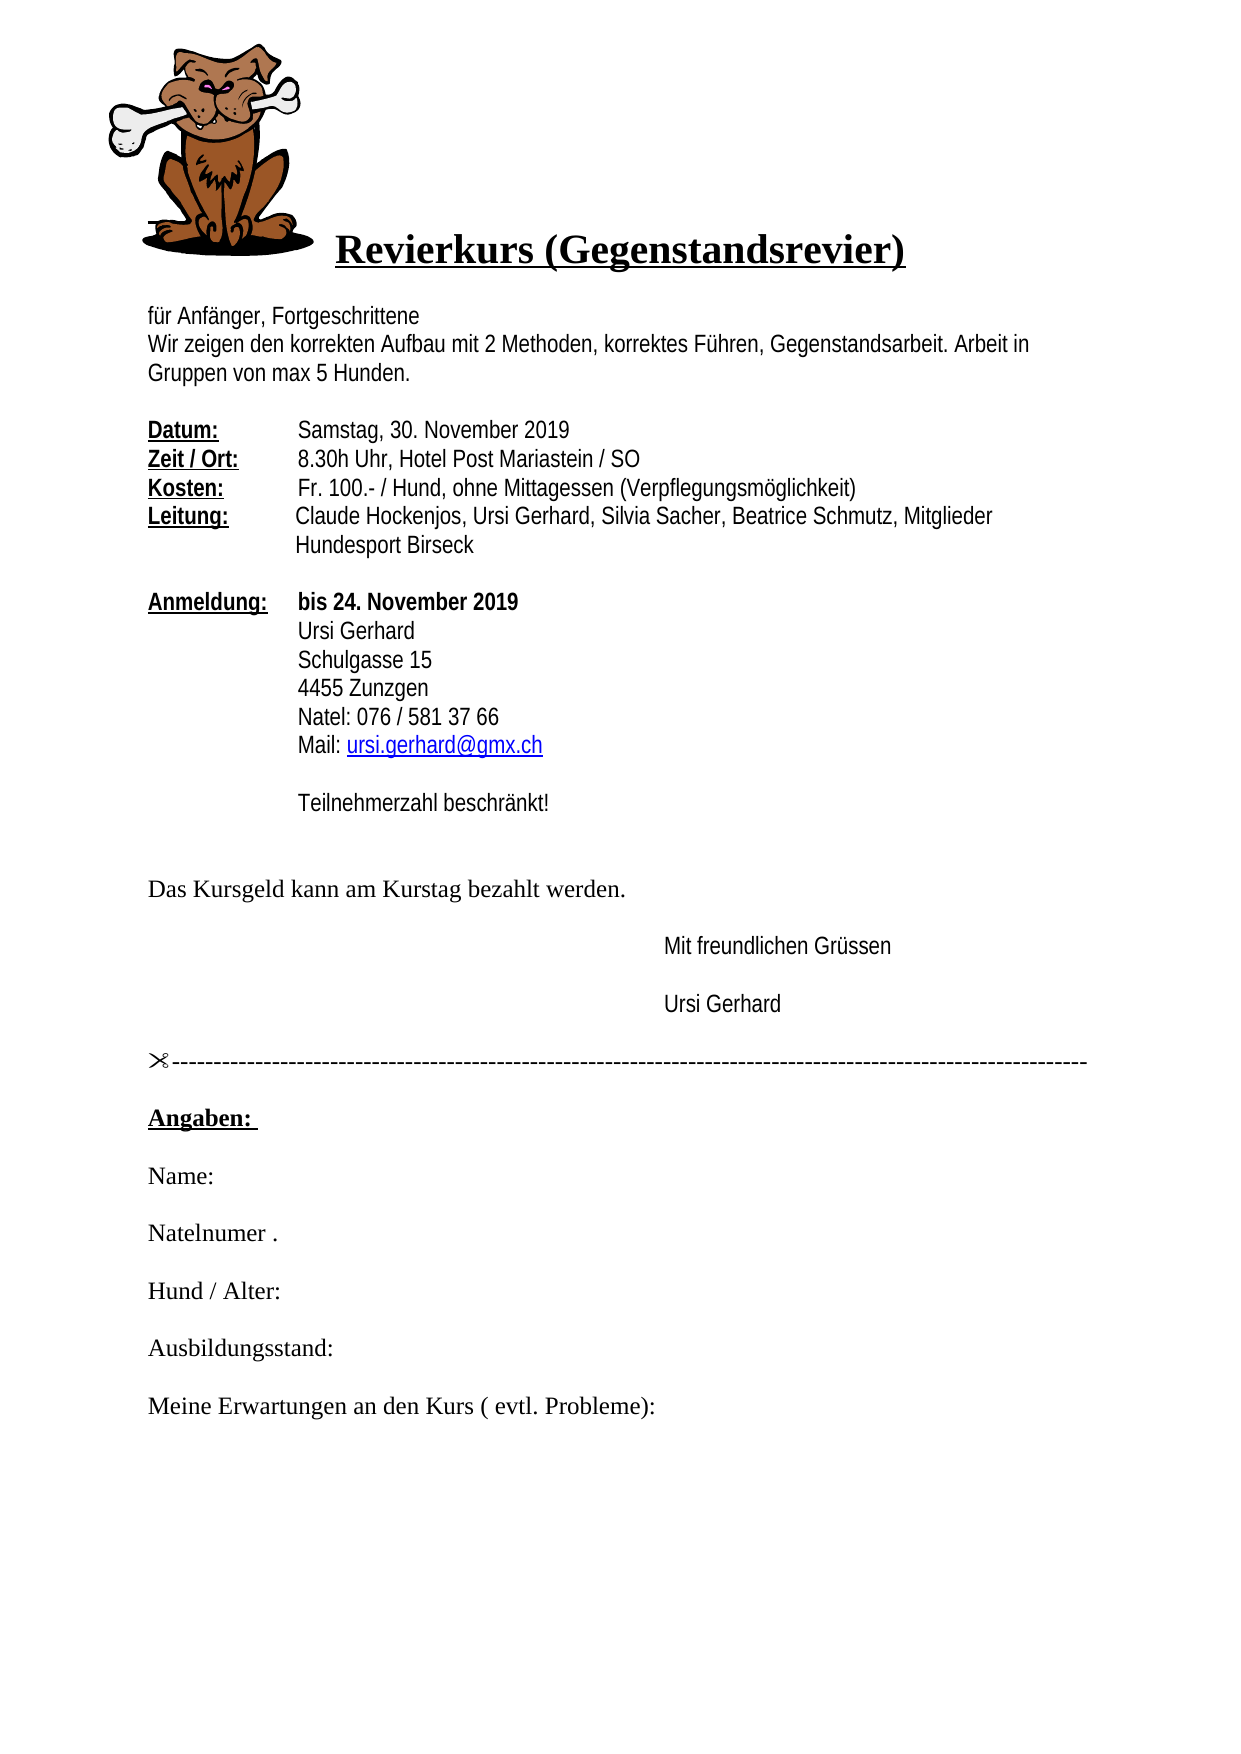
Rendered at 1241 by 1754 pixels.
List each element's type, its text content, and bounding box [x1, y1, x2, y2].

text Ursi Gerhard [148, 989, 1093, 1017]
text Meine Erwartungen an den Kurs ( evtl. Probleme): [148, 1391, 1093, 1420]
text Zeit / Ort: 8.30h Uhr, Hotel Post Mariastein / SO [148, 444, 1093, 473]
text Ursi Gerhard [148, 616, 1093, 644]
text Mit freundlichen Grüssen [148, 931, 1093, 960]
text -------------------------------------------------------------------------------------------------------------- [148, 1046, 1093, 1075]
text Das Kursgeld kann am Kurstag bezahlt werden. [148, 874, 1093, 903]
text Leitung: Claude Hockenjos, Ursi Gerhard, Silvia Sacher, Beatrice Schmutz, Mitglieder Hundesport Birseck [148, 501, 1093, 559]
text Datum: Samstag, 30. November 2019 [148, 415, 1093, 444]
text Natelnumer . [148, 1218, 1093, 1247]
text Revierkurs (Gegenstandsrevier) [148, 224, 1093, 272]
text Natel: 076 / 581 37 66 [148, 702, 1093, 731]
text Mail: ursi.gerhard@gmx.ch [148, 731, 1093, 759]
text Angaben: [148, 1103, 1093, 1132]
text Ausbildungsstand: [148, 1333, 1093, 1362]
text Kosten: Fr. 100.- / Hund, ohne Mittagessen (Verpflegungsmöglichkeit) [148, 473, 1093, 501]
text Teilnehmerzahl beschränkt! [148, 788, 1093, 816]
text Name: [148, 1161, 1093, 1190]
text Schulgasse 15 [148, 644, 1093, 673]
text 4455 Zunzgen [148, 673, 1093, 702]
text für Anfänger, Fortgeschrittene [148, 301, 1093, 329]
text Hund / Alter: [148, 1276, 1093, 1305]
text Anmeldung: bis 24. November 2019 [148, 587, 1093, 616]
text Wir zeigen den korrekten Aufbau mit 2 Methoden, korrektes Führen, Gegenstandsarbeit. Arbeit in Gruppen von max 5 Hunden. [148, 329, 1093, 387]
